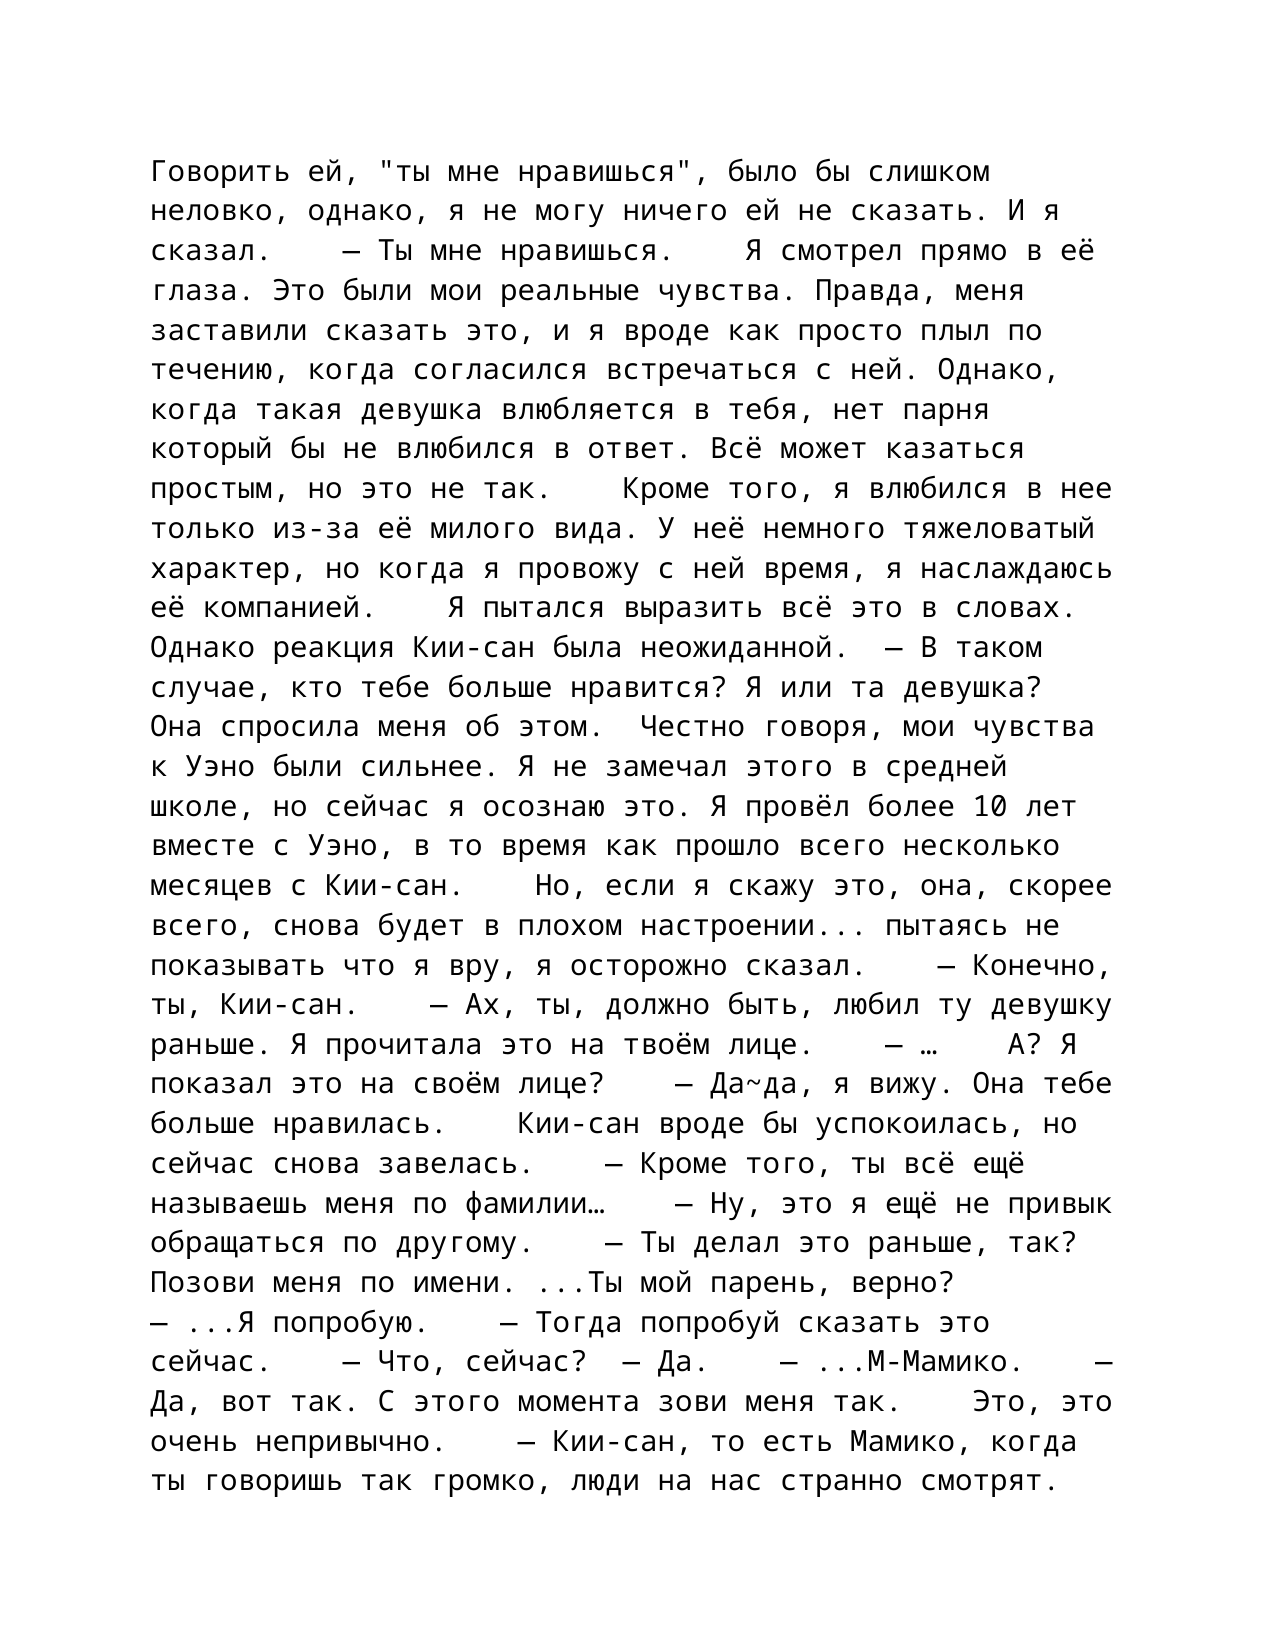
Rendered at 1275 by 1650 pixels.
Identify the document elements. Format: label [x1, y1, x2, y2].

text [150, 150, 1125, 1499]
